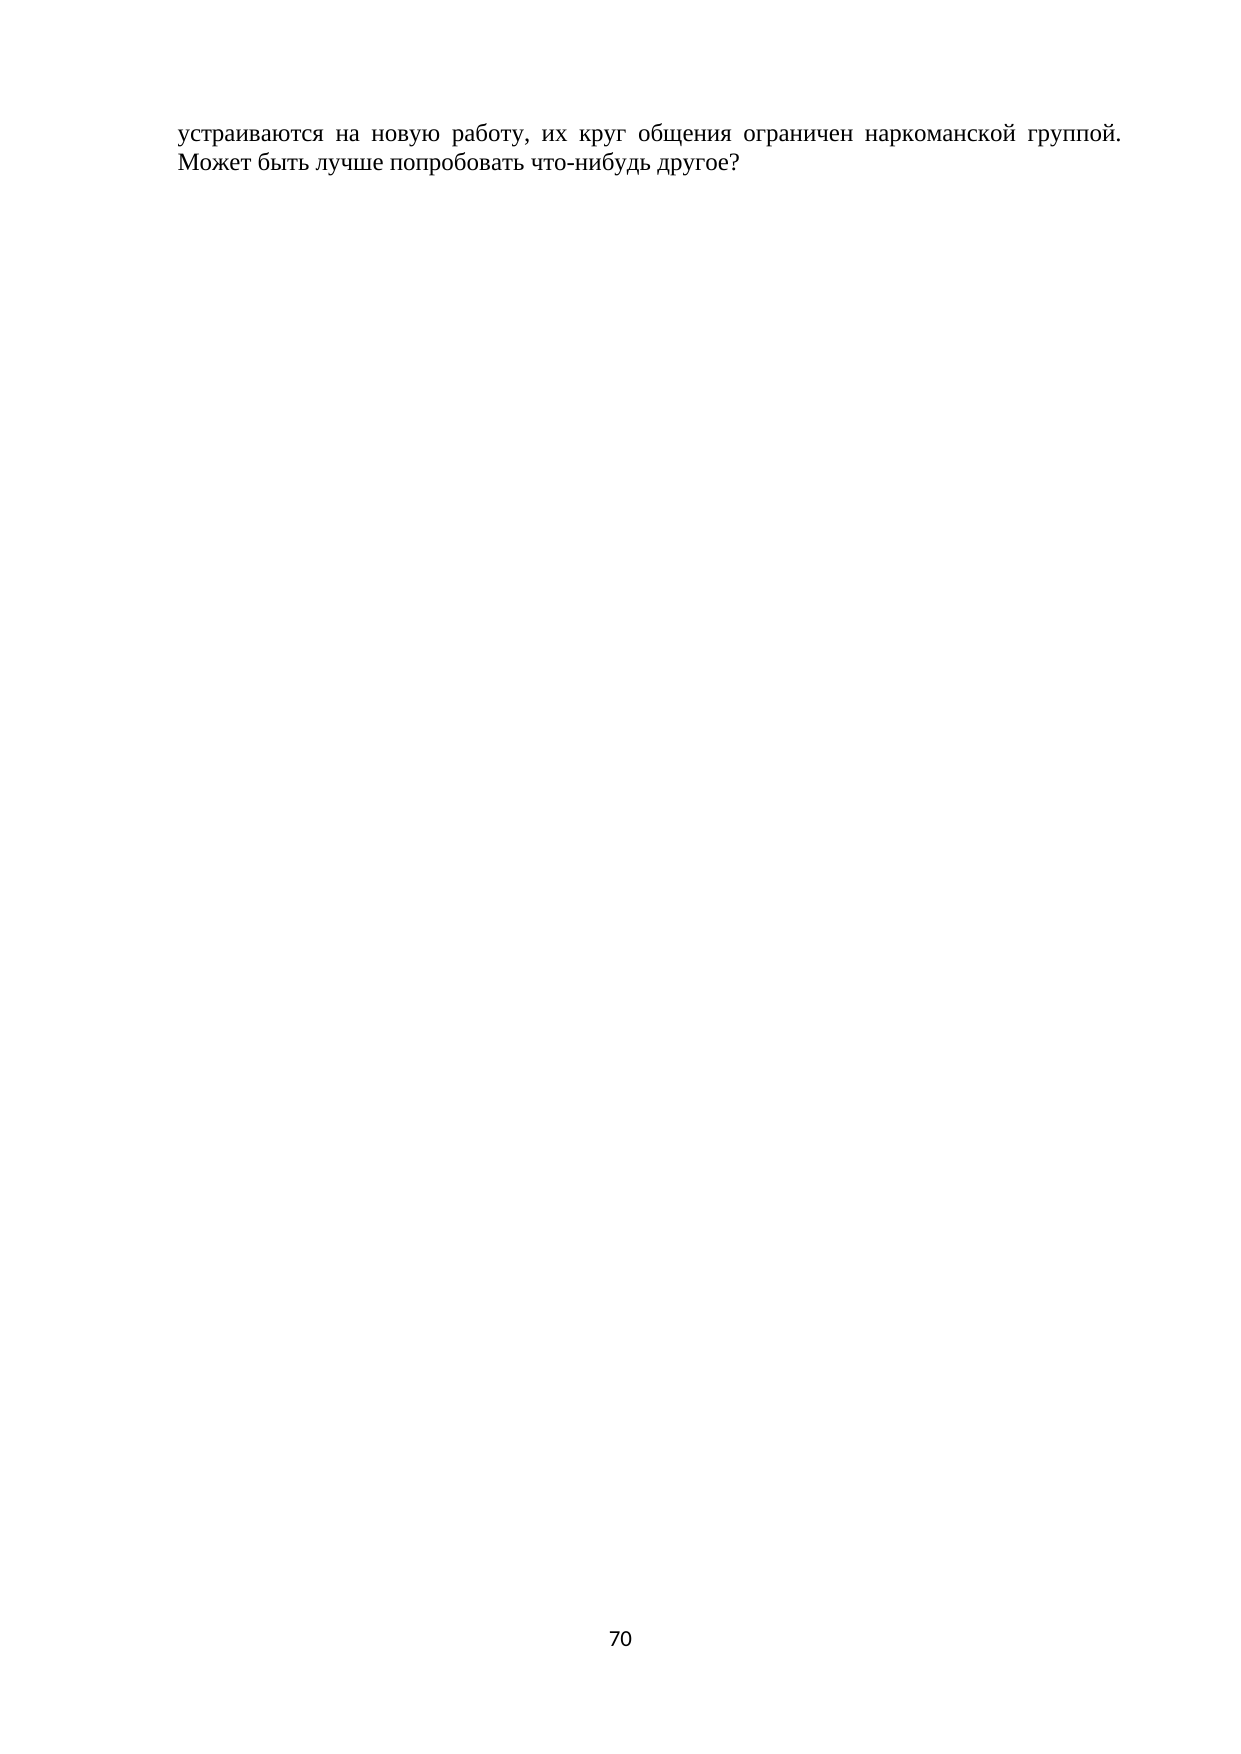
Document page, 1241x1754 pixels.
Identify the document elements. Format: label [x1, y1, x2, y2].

text [177, 118, 1122, 176]
